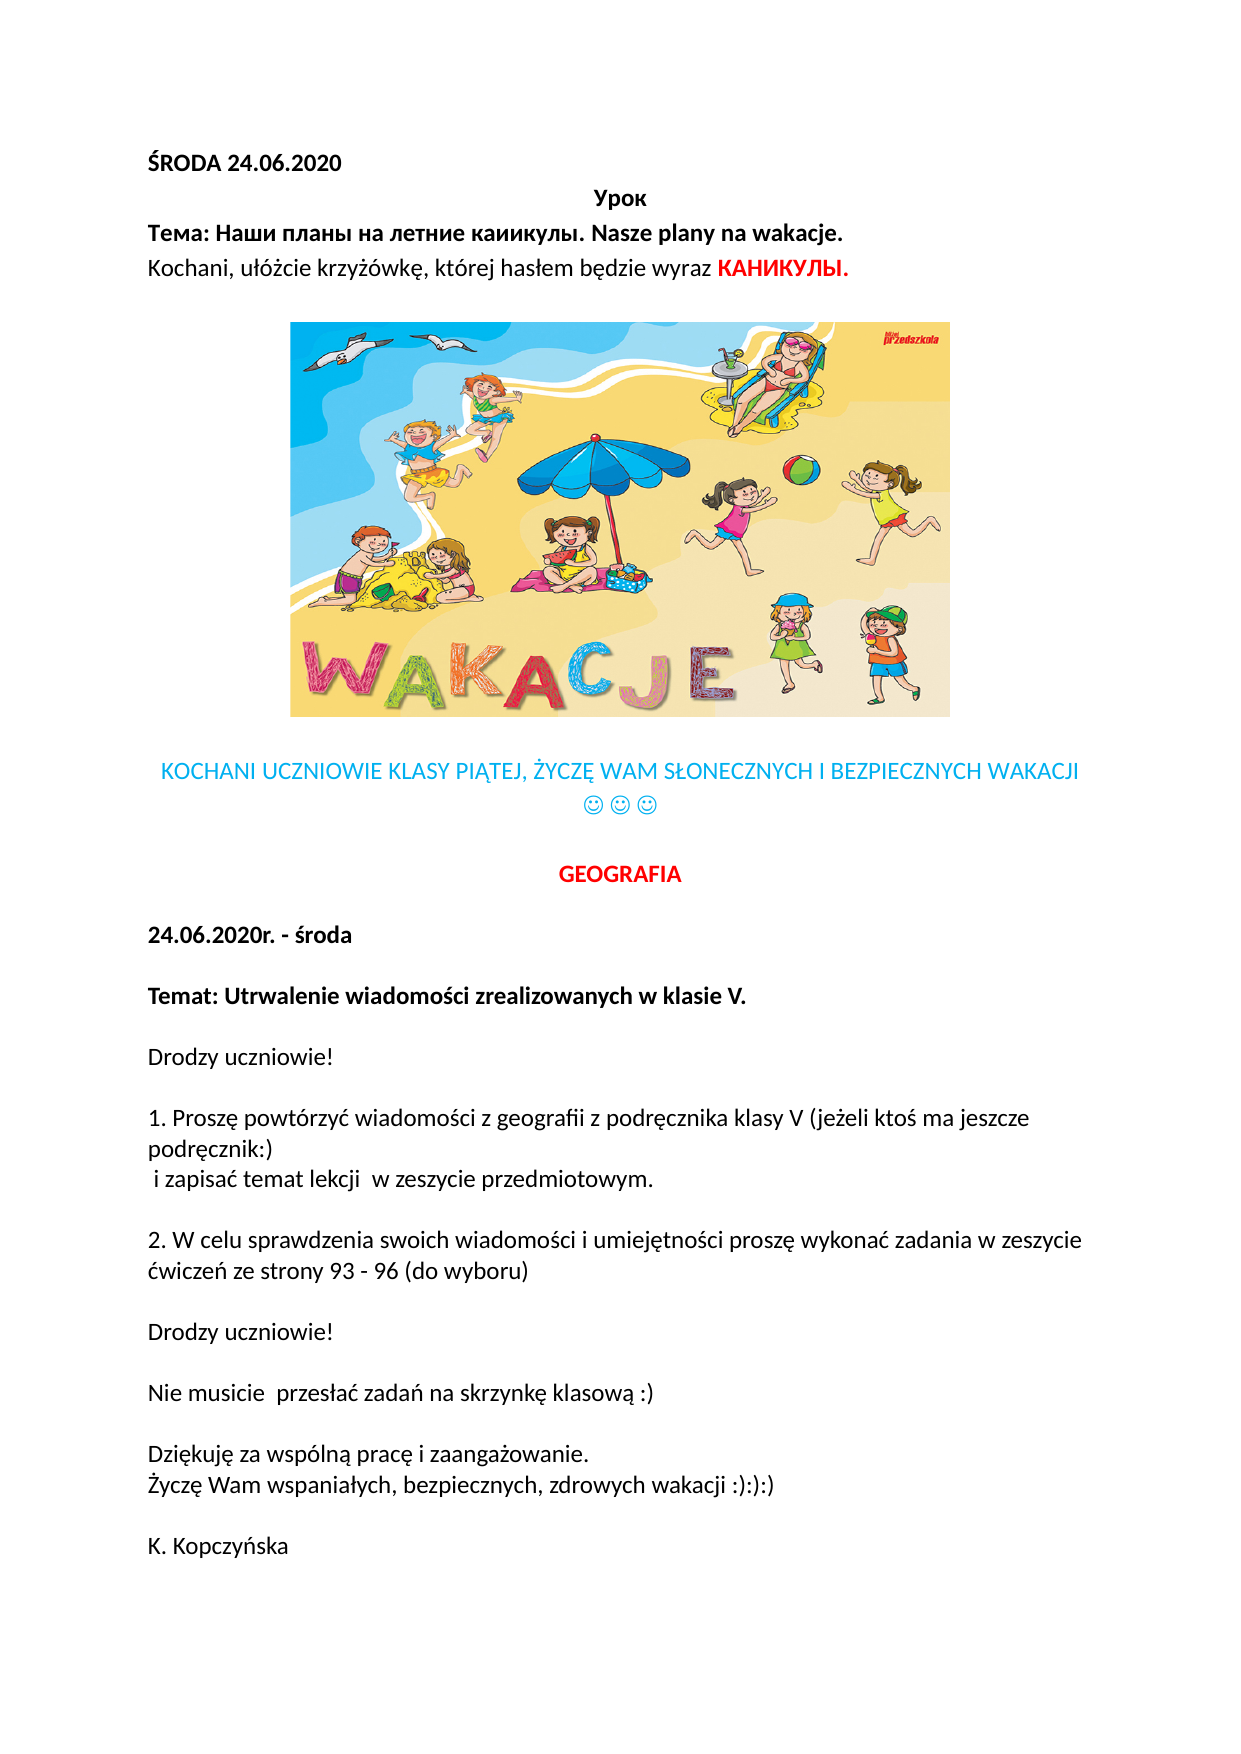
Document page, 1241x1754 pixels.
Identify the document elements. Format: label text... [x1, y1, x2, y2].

text Życzę Wam wspaniałych, bezpiecznych, zdrowych wakacji :):):) [148, 1469, 1093, 1499]
picture [290, 322, 950, 717]
text 24.06.2020r. - środa [148, 919, 1093, 950]
text Kochani, ułóżcie krzyżówkę, której hasłem będzie wyraz КАНИКУЛЫ. [148, 253, 1093, 283]
text Drodzy uczniowie! [148, 1316, 1093, 1347]
text Dziękuję za wspólną pracę i zaangażowanie. [148, 1438, 1093, 1469]
text 2. W celu sprawdzenia swoich wiadomości i umiejętności proszę wykonać zadania w zeszycie ćwiczeń ze strony 93 - 96 (do wyboru) [148, 1225, 1093, 1286]
text Nie musicie przesłać zadań na skrzynkę klasową :) [148, 1377, 1093, 1408]
text Temat: Utrwalenie wiadomości zrealizowanych w klasie V. [148, 981, 1093, 1011]
text Drodzy uczniowie! [148, 1042, 1093, 1072]
text K. Kopczyńska [148, 1530, 1093, 1560]
text KOCHANI UCZNIOWIE KLASY PIĄTEJ, ŻYCZĘ WAM SŁONECZNYCH I BEZPIECZNYCH WAKACJI [148, 756, 1093, 821]
text i zapisać temat lekcji w zeszycie przedmiotowym. [148, 1164, 1093, 1194]
text Teма: Наши планы на летние каиикулы. Nasze plany na wakacje. [148, 218, 1093, 248]
text GEOGRAFIA [148, 858, 1093, 889]
picture [305, 334, 392, 371]
text 1. Proszę powtórzyć wiadomości z geografii z podręcznika klasy V (jeżeli ktoś ma jeszcze podręcznik:) [148, 1103, 1093, 1164]
text ŚRODA 24.06.2020 [148, 148, 1093, 178]
text Урок [148, 183, 1093, 213]
